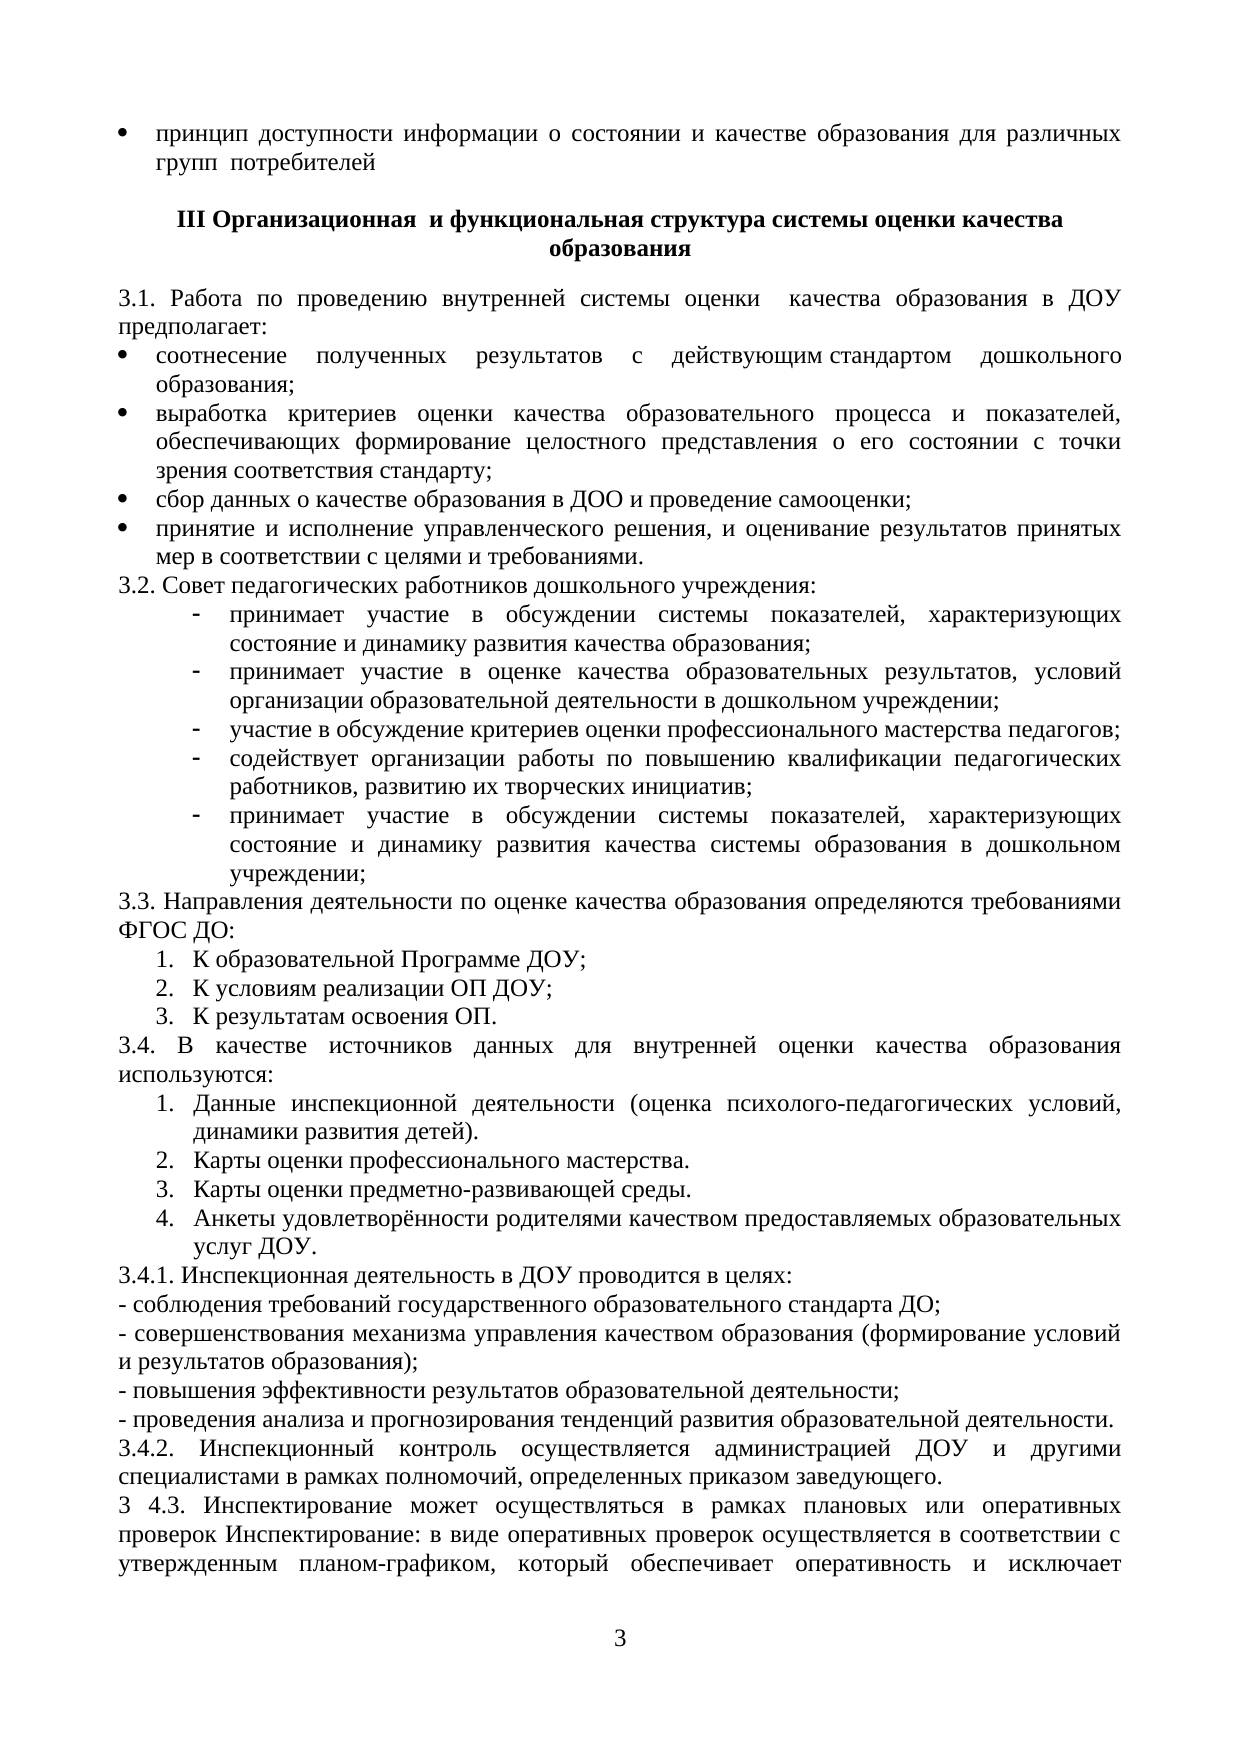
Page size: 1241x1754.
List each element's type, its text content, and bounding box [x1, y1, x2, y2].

list Анкеты удовлетворённости родителями качеством предоставляемых образовательных услуг ДОУ. [156, 1203, 1122, 1260]
list принимает участие в обсуждении системы показателей, характеризующих состояние и динамику развития качества системы образования в дошкольном учреждении; [192, 800, 1122, 886]
text - повышения эффективности результатов образовательной деятельности; [118, 1375, 1122, 1404]
list Карты оценки предметно-развивающей среды. [156, 1174, 1122, 1203]
list принимает участие в обсуждении системы показателей, характеризующих состояние и динамику развития качества образования; [192, 599, 1122, 656]
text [118, 1490, 1122, 1576]
text - проведения анализа и прогнозирования тенденций развития образовательной деятельности. [118, 1404, 1122, 1433]
list принимает участие в оценке качества образовательных результатов, условий организации образовательной деятельности в дошкольном учреждении; [192, 656, 1122, 714]
text - соблюдения требований государственного образовательного стандарта ДО; [118, 1289, 1122, 1318]
list участие в обсуждение критериев оценки профессионального мастерства педагогов; [192, 714, 1122, 743]
list содействует организации работы по повышению квалификации педагогических работников, развитию их творческих инициатив; [192, 743, 1122, 800]
text 3.3. Направления деятельности по оценке качества образования определяются требованиями ФГОС ДО: [118, 886, 1122, 944]
text 1. К образовательной Программе ДОУ; [155, 944, 1122, 973]
text 3.4.2. Инспекционный контроль осуществляется администрацией ДОУ и другими специалистами в рамках полномочий, определенных приказом заведующего. [118, 1433, 1122, 1490]
text III Организационная и функциональная структура системы оценки качества образования [118, 204, 1122, 262]
text 3.4. В качестве источников данных для внутренней оценки качества образования используются: [118, 1030, 1122, 1088]
list соотнесение полученных результатов с действующим стандартом дошкольного образования; [118, 340, 1122, 398]
text 2. К условиям реализации ОП ДОУ; [155, 973, 1122, 1001]
text 3.1. Работа по проведению внутренней системы оценки качества образования в ДОУ предполагает: [118, 283, 1122, 340]
list Карты оценки профессионального мастерства. [156, 1145, 1122, 1174]
list Данные инспекционной деятельности (оценка психолого-педагогических условий, динамики развития детей). [156, 1088, 1122, 1145]
text 3. К результатам освоения ОП. [155, 1001, 1122, 1030]
text 3.2. Совет педагогических работников дошкольного учреждения: [118, 570, 1122, 599]
list принятие и исполнение управленческого решения, и оценивание результатов принятых мер в соответствии с целями и требованиями. [118, 513, 1122, 570]
list сбор данных о качестве образования в ДОО и проведение самооценки; [118, 484, 1122, 513]
text 3.4.1. Инспекционная деятельность в ДОУ проводится в целях: [118, 1260, 1122, 1289]
text - совершенствования механизма управления качеством образования (формирование условий и результатов образования); [118, 1318, 1122, 1375]
list выработка критериев оценки качества образовательного процесса и показателей, обеспечивающих формирование целостного представления о его состоянии с точки зрения соответствия стандарту; [118, 398, 1122, 484]
list принцип доступности информации о состоянии и качестве образования для различных групп потребителей [118, 118, 1122, 176]
